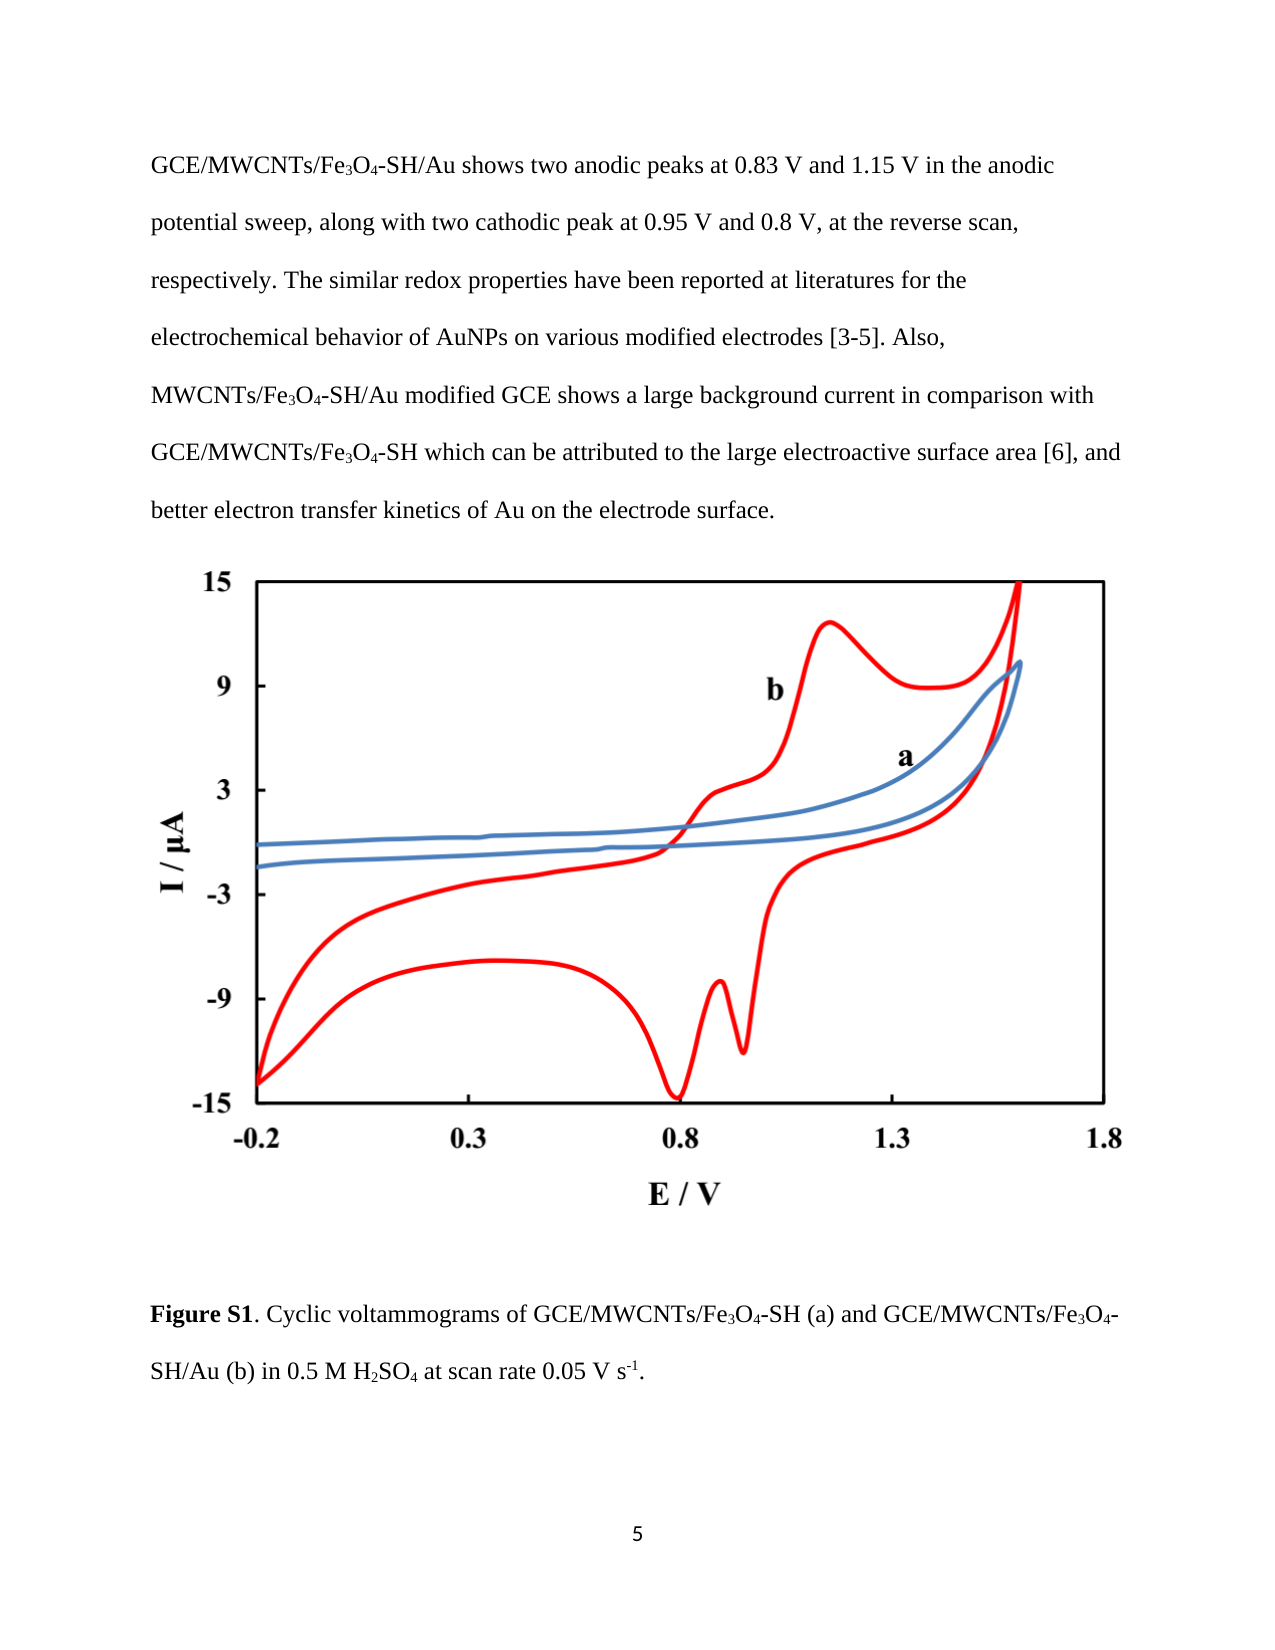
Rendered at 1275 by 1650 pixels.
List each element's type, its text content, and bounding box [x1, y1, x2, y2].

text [151, 150, 1125, 524]
picture [150, 552, 1126, 1212]
text Figure S1. Cyclic voltammograms of GCE/MWCNTs/Fe3O4-SH (a) and GCE/MWCNTs/Fe3O4-SH/Au (b) in 0.5 M H2SO4 at scan rate 0.05 V s-1. [150, 1299, 1125, 1385]
